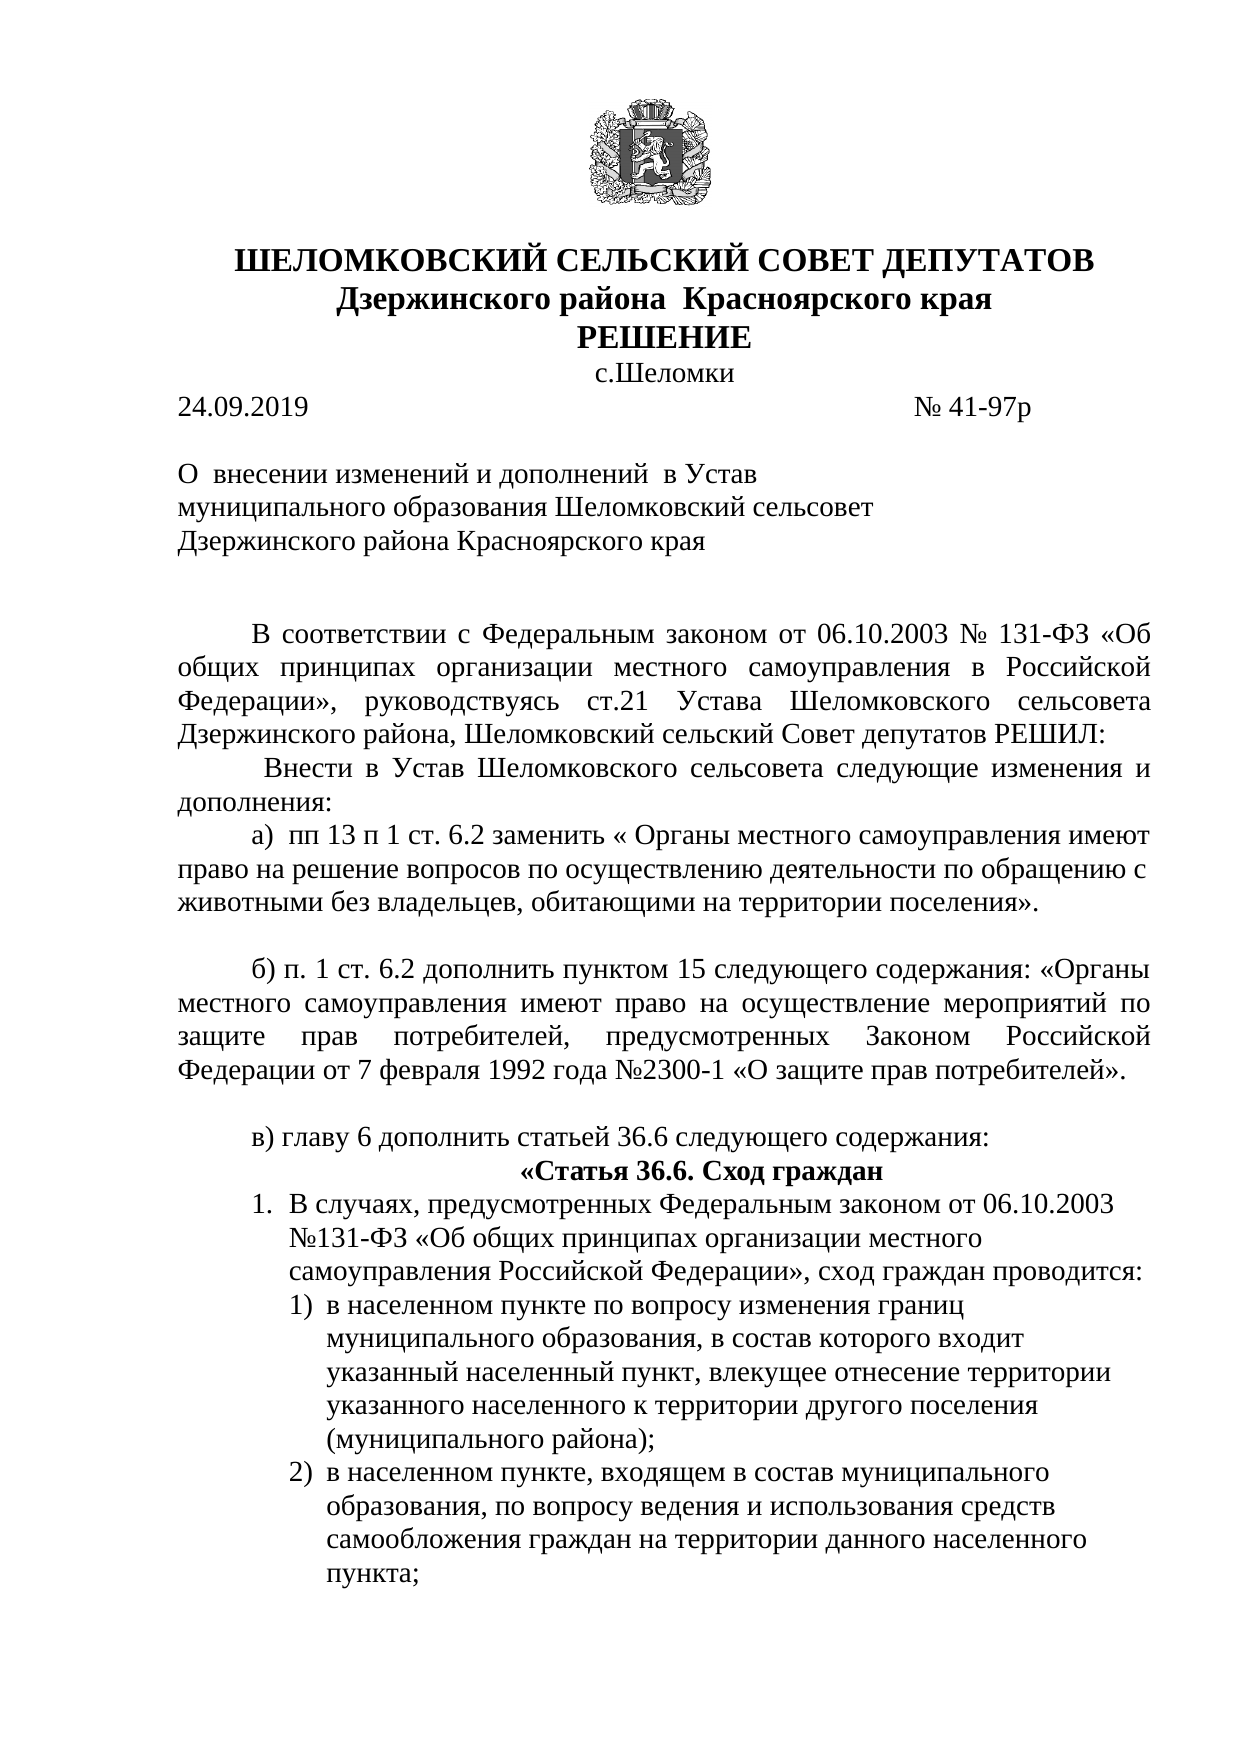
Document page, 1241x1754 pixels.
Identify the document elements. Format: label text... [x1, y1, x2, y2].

text с.Шеломки [177, 355, 1152, 389]
picture [589, 99, 712, 207]
text в) главу 6 дополнить статьей 36.6 следующего содержания: [177, 1119, 1152, 1153]
text муниципального образования Шеломковский сельсовет [177, 489, 1152, 523]
list в населенном пункте, входящем в состав муниципального образования, по вопросу ведения и использования средств самообложения граждан на территории данного населенного пункта; [288, 1454, 1152, 1589]
text РЕШЕНИЕ [177, 317, 1152, 355]
text ШЕЛОМКОВСКИЙ СЕЛЬСКИЙ СОВЕТ ДЕПУТАТОВ [177, 240, 1152, 279]
list В случаях, предусмотренных Федеральным законом от 06.10.2003 №131-ФЗ «Об общих принципах организации местного самоуправления Российской Федерации», сход граждан проводится: [251, 1186, 1152, 1287]
text В соответствии с Федеральным законом от 06.10.2003 № 131-ФЗ «Об общих принципах организации местного самоуправления в Российской Федерации», руководствуясь ст.21 Устава Шеломковского сельсовета Дзержинского района, Шеломковский сельский Совет депутатов РЕШИЛ: [177, 616, 1152, 750]
text Внести в Устав Шеломковского сельсовета следующие изменения и дополнения: [177, 750, 1152, 817]
text О внесении изменений и дополнений в Устав [177, 456, 1152, 489]
text «Статья 36.6. Сход граждан [177, 1153, 1152, 1186]
text 24.09.2019 № 41-97р [177, 389, 1152, 422]
text а) пп 13 п 1 ст. 6.2 заменить « Органы местного самоуправления имеют право на решение вопросов по осуществлению деятельности по обращению с животными без владельцев, обитающими на территории поселения». [177, 817, 1152, 918]
text Дзержинского района Красноярского края [177, 279, 1152, 317]
text Дзержинского района Красноярского края [177, 523, 1152, 557]
list в населенном пункте по вопросу изменения границ муниципального образования, в состав которого входит указанный населенный пункт, влекущее отнесение территории указанного населенного к территории другого поселения (муниципального района); [288, 1287, 1152, 1454]
text б) п. 1 ст. 6.2 дополнить пунктом 15 следующего содержания: «Органы местного самоуправления имеют право на осуществление мероприятий по защите прав потребителей, предусмотренных Законом Российской Федерации от 7 февраля 1992 года №2300-1 «О защите прав потребителей». [177, 951, 1152, 1086]
